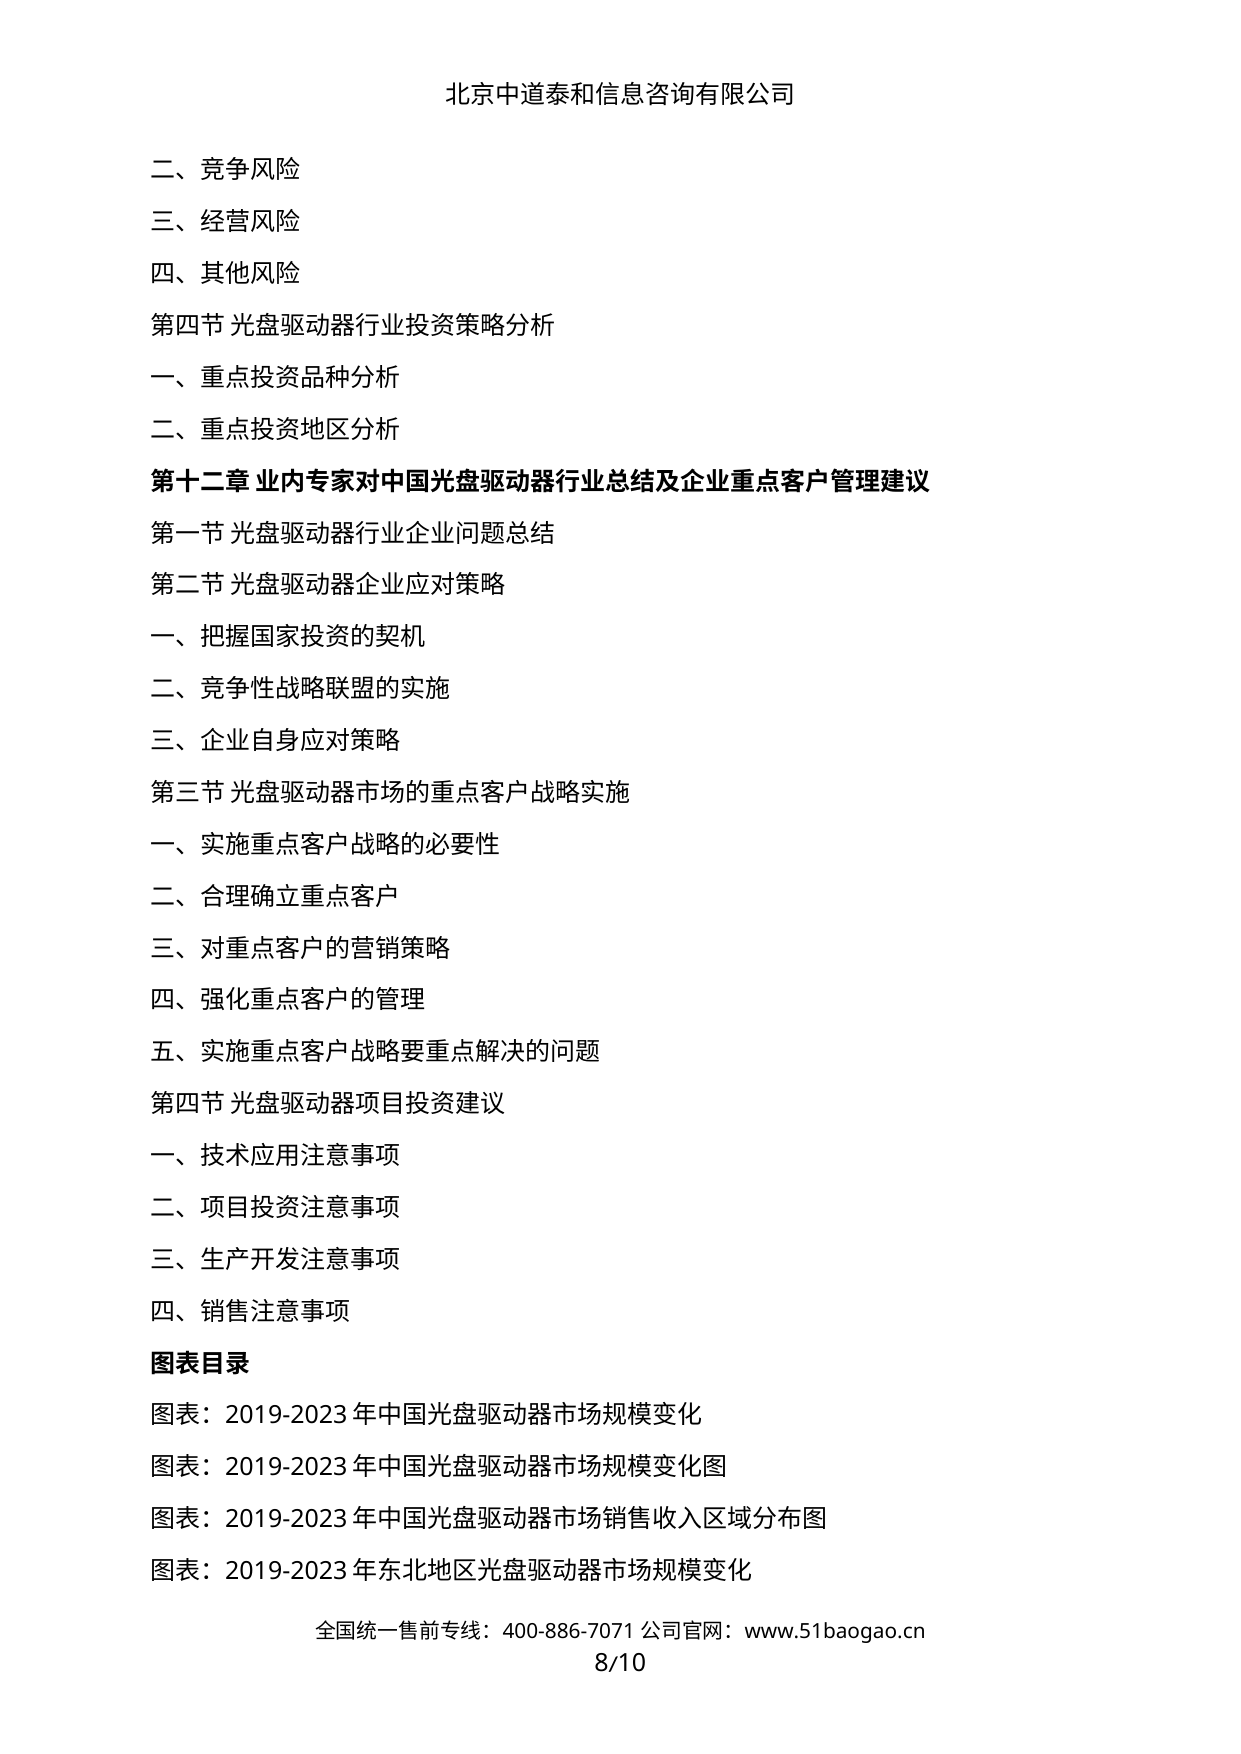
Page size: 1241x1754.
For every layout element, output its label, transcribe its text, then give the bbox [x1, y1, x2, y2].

text 一、把握国家投资的契机 [150, 617, 1090, 653]
text 二、合理确立重点客户 [150, 876, 1090, 912]
text 三、企业自身应对策略 [150, 721, 1090, 757]
text 二、项目投资注意事项 [150, 1187, 1090, 1224]
text 第十二章 业内专家对中国光盘驱动器行业总结及企业重点客户管理建议 [150, 461, 1090, 497]
text 三、经营风险 [150, 202, 1090, 238]
text 四、销售注意事项 [150, 1291, 1090, 1327]
text 二、竞争风险 [150, 150, 1090, 186]
text 图表：2019-2023年中国光盘驱动器市场销售收入区域分布图 [150, 1499, 1090, 1535]
text 图表目录 [150, 1343, 1090, 1379]
text 二、竞争性战略联盟的实施 [150, 669, 1090, 705]
text 四、其他风险 [150, 254, 1090, 290]
text 第三节 光盘驱动器市场的重点客户战略实施 [150, 772, 1090, 809]
text 五、实施重点客户战略要重点解决的问题 [150, 1032, 1090, 1068]
text 图表：2019-2023年中国光盘驱动器市场规模变化 [150, 1395, 1090, 1431]
text 第一节 光盘驱动器行业企业问题总结 [150, 513, 1090, 549]
text 图表：2019-2023年东北地区光盘驱动器市场规模变化 [150, 1551, 1090, 1587]
text 一、实施重点客户战略的必要性 [150, 824, 1090, 861]
text 第四节 光盘驱动器项目投资建议 [150, 1084, 1090, 1120]
text 一、重点投资品种分析 [150, 357, 1090, 394]
text 图表：2019-2023年中国光盘驱动器市场规模变化图 [150, 1447, 1090, 1483]
text 二、重点投资地区分析 [150, 409, 1090, 446]
text 一、技术应用注意事项 [150, 1136, 1090, 1172]
text 第四节 光盘驱动器行业投资策略分析 [150, 306, 1090, 342]
text 第二节 光盘驱动器企业应对策略 [150, 565, 1090, 601]
text 三、生产开发注意事项 [150, 1239, 1090, 1276]
text 三、对重点客户的营销策略 [150, 928, 1090, 964]
text 四、强化重点客户的管理 [150, 980, 1090, 1016]
